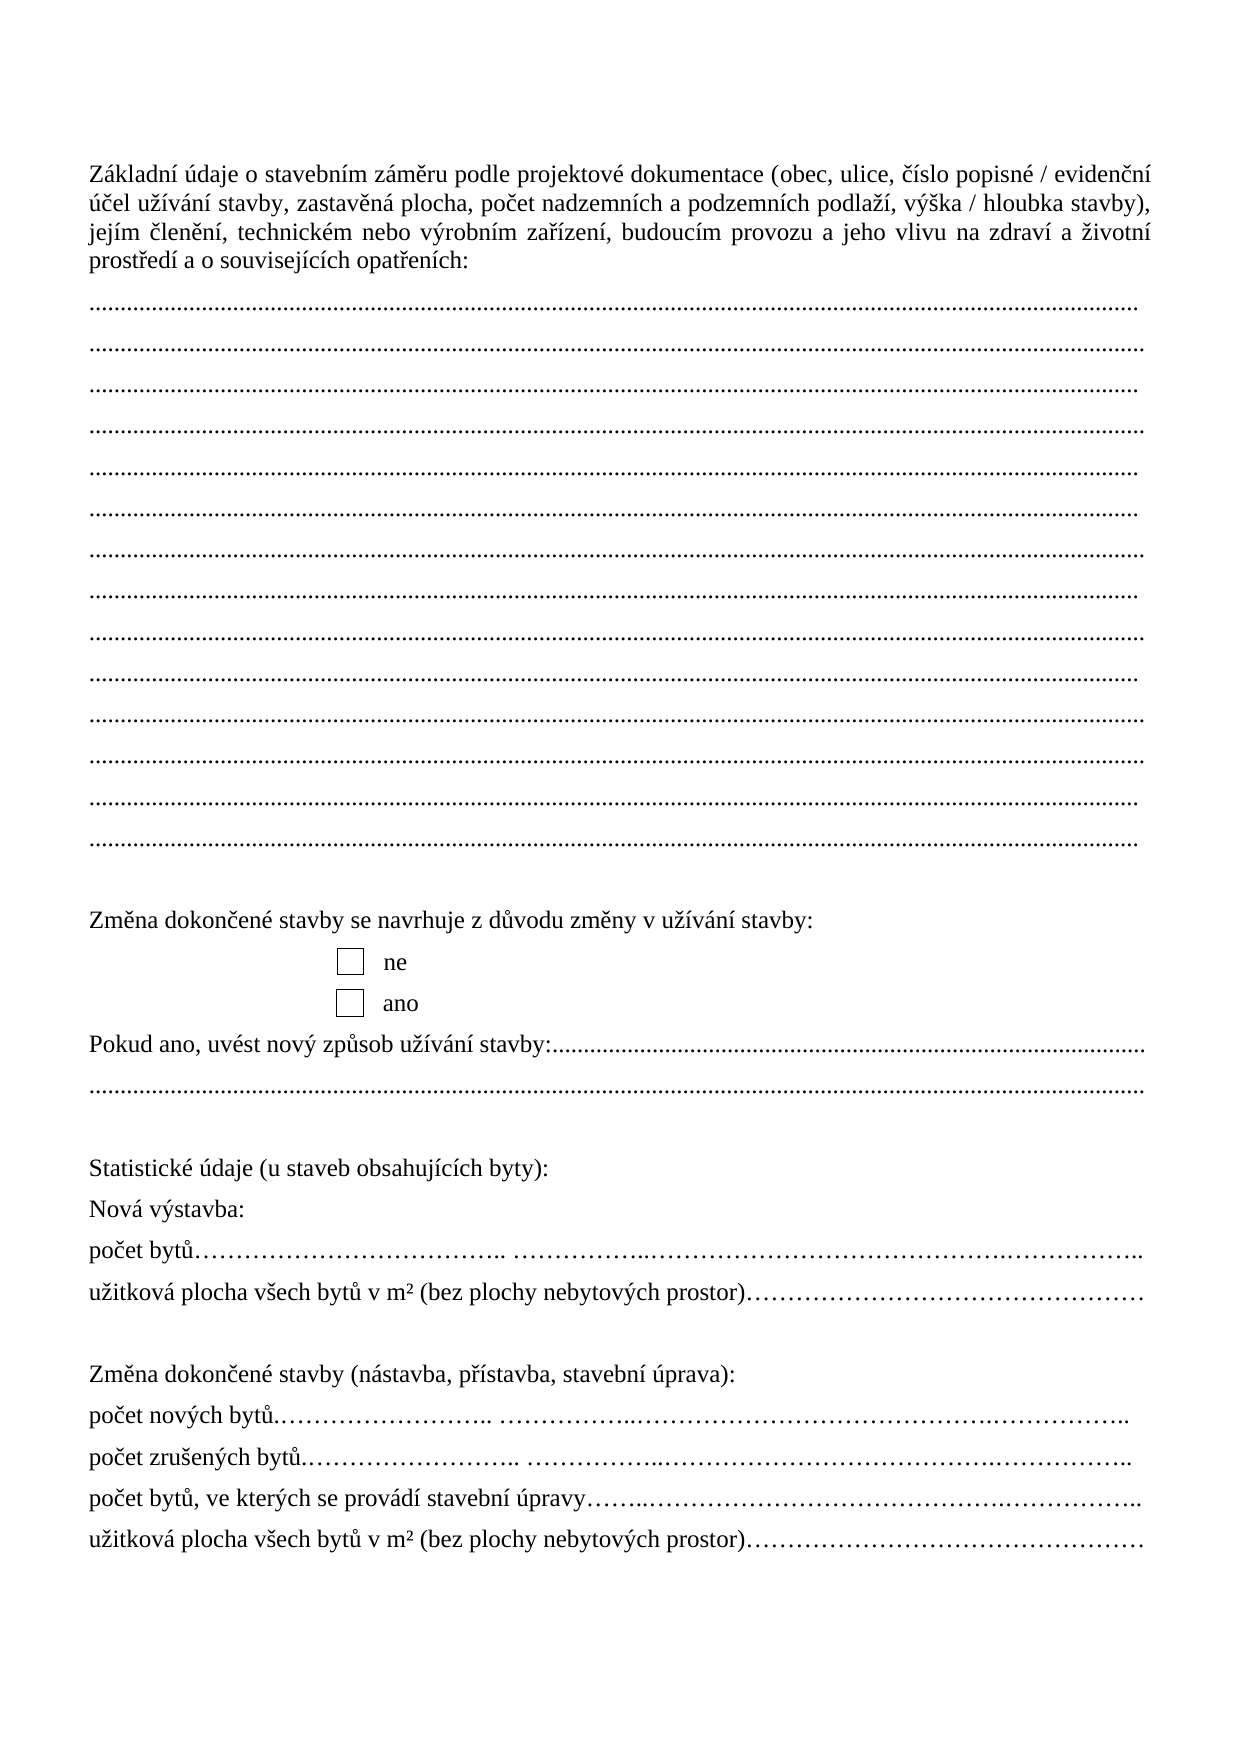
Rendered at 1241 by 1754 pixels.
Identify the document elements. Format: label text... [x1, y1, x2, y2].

text ne [89, 947, 1152, 976]
text počet nových bytů.…………………….. ……………..…………………………………….…………….. [89, 1401, 1152, 1429]
text Základní údaje o stavebním záměru podle projektové dokumentace (obec, ulice, číslo popisné / evidenční účel užívání stavby, zastavěná plocha, počet nadzemních a podzemních podlaží, výška / hloubka stavby), jejím členění, technickém nebo výrobním zařízení, budoucím provozu a jeho vlivu na zdraví a životní prostředí a o souvisejících opatřeních: [89, 159, 1152, 274]
text Změna dokončené stavby (nástavba, přístavba, stavební úprava): [89, 1359, 1152, 1388]
text ......................................................................................................................................................................... [89, 534, 1152, 563]
text ........................................................................................................................................................................ [89, 493, 1152, 522]
text užitková plocha všech bytů v m² (bez plochy nebytových prostor)………………………………………… [89, 1277, 1152, 1306]
text ........................................................................................................................................................................ [89, 369, 1152, 398]
text Nová výstavba: [89, 1194, 1152, 1223]
text ........................................................................................................................................................................ [89, 576, 1152, 604]
text ano [89, 988, 1152, 1017]
text ......................................................................................................................................................................... [89, 1071, 1152, 1099]
text ......................................................................................................................................................................... [89, 699, 1152, 728]
text počet bytů, ve kterých se provádí stavební úpravy……..…………………………………….…………….. [89, 1483, 1152, 1512]
text ......................................................................................................................................................................... [89, 328, 1152, 357]
text ........................................................................................................................................................................ [89, 782, 1152, 811]
text ........................................................................................................................................................................ [89, 287, 1152, 316]
text počet bytů……………………………….. ……………..…………………………………….…………….. [89, 1236, 1152, 1264]
text počet zrušených bytů.…………………….. ……………..………………………………….…………….. [89, 1442, 1152, 1471]
text užitková plocha všech bytů v m² (bez plochy nebytových prostor)………………………………………… [89, 1524, 1152, 1553]
text ......................................................................................................................................................................... [89, 617, 1152, 646]
text Pokud ano, uvést nový způsob užívání stavby:............................................................................................... [89, 1029, 1152, 1058]
text ......................................................................................................................................................................... [89, 741, 1152, 769]
text Statistické údaje (u staveb obsahujících byty): [89, 1153, 1152, 1182]
text Změna dokončené stavby se navrhuje z důvodu změny v užívání stavby: [89, 906, 1152, 934]
text ........................................................................................................................................................................ [89, 658, 1152, 687]
text ........................................................................................................................................................................ [89, 823, 1152, 852]
text ........................................................................................................................................................................ [89, 452, 1152, 481]
text ......................................................................................................................................................................... [89, 411, 1152, 439]
